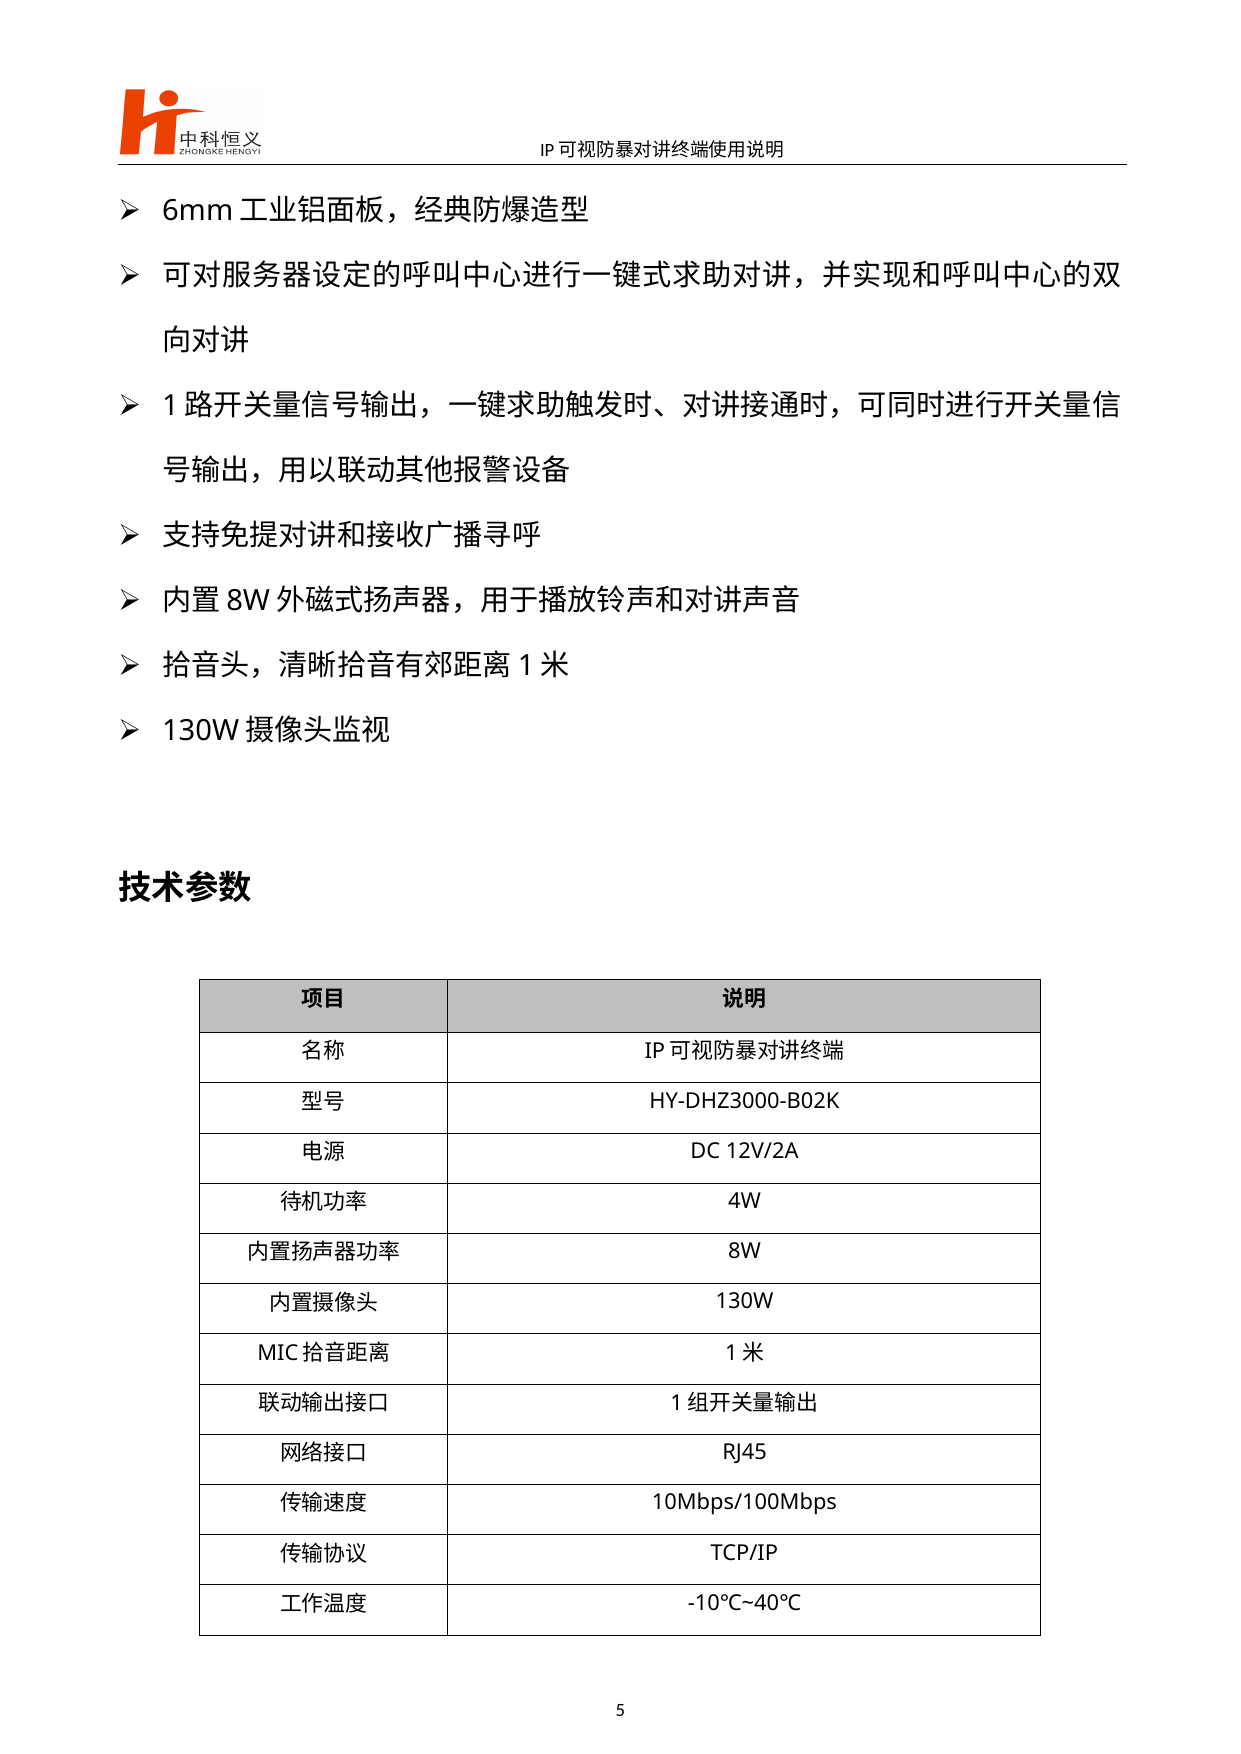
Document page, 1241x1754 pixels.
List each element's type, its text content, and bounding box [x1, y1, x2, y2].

table_cell 待机功率 [200, 1184, 447, 1233]
table_cell 10Mbps/100Mbps [448, 1485, 1040, 1534]
table_cell 8W [448, 1234, 1040, 1283]
table_header 项目 [200, 980, 447, 1032]
table_cell 130W [448, 1284, 1040, 1333]
table_cell HY-DHZ3000-B02K [448, 1083, 1040, 1132]
table_cell MIC拾音距离 [200, 1334, 447, 1383]
list 130W摄像头监视 [118, 695, 1122, 760]
table_cell 1米 [448, 1334, 1040, 1383]
list 内置8W外磁式扬声器，用于播放铃声和对讲声音 [118, 565, 1122, 630]
picture [118, 88, 262, 156]
table_cell TCP/IP [448, 1535, 1040, 1584]
table_cell -10℃~40℃ [448, 1585, 1040, 1634]
list 拾音头，清晰拾音有郊距离1米 [118, 630, 1122, 695]
table_cell 4W [448, 1184, 1040, 1233]
table_cell 名称 [200, 1033, 447, 1082]
table_header 说明 [448, 980, 1040, 1032]
table_cell 联动输出接口 [200, 1385, 447, 1434]
table_cell 传输速度 [200, 1485, 447, 1534]
table_cell RJ45 [448, 1435, 1040, 1484]
table_cell 网络接口 [200, 1435, 447, 1484]
table_cell 1组开关量输出 [448, 1385, 1040, 1434]
table_cell 传输协议 [200, 1535, 447, 1584]
table_cell 内置扬声器功率 [200, 1234, 447, 1283]
list 1路开关量信号输出，一键求助触发时、对讲接通时，可同时进行开关量信号输出，用以联动其他报警设备 [118, 370, 1122, 500]
table_cell 工作温度 [200, 1585, 447, 1634]
table_cell 电源 [200, 1134, 447, 1183]
list 支持免提对讲和接收广播寻呼 [118, 500, 1122, 565]
list 6mm工业铝面板，经典防爆造型 [118, 175, 1122, 240]
list 可对服务器设定的呼叫中心进行一键式求助对讲，并实现和呼叫中心的双向对讲 [118, 240, 1122, 370]
table_cell DC 12V/2A [448, 1134, 1040, 1183]
subtitle 技术参数 [118, 852, 1122, 917]
table_cell 内置摄像头 [200, 1284, 447, 1333]
table_cell IP可视防暴对讲终端 [448, 1033, 1040, 1082]
table_cell 型号 [200, 1083, 447, 1132]
